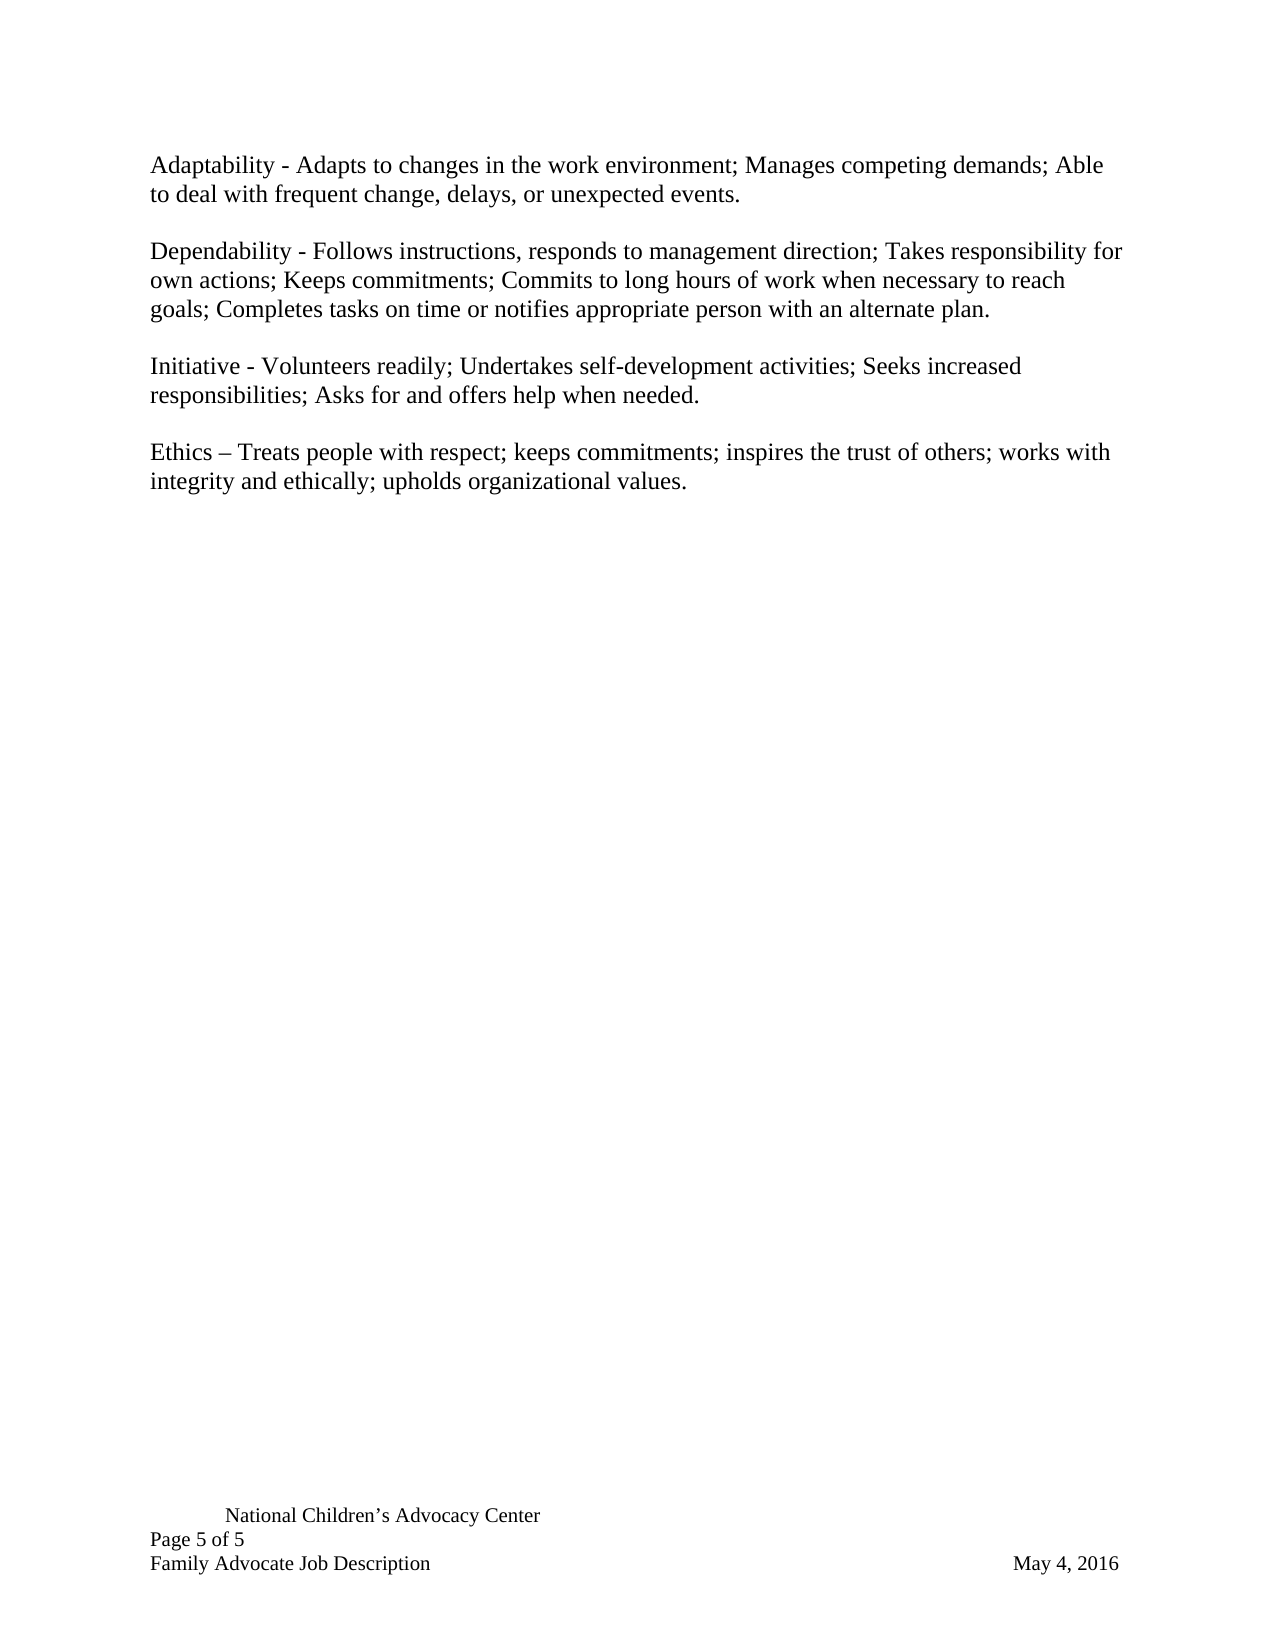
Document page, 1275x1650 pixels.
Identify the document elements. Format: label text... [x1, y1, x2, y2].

text Adaptability - Adapts to changes in the work environment; Manages competing demands; Able to deal with frequent change, delays, or unexpected events. [150, 150, 1125, 207]
text Ethics – Treats people with respect; keeps commitments; inspires the trust of others; works with integrity and ethically; upholds organizational values. [150, 437, 1125, 495]
text Dependability - Follows instructions, responds to management direction; Takes responsibility for own actions; Keeps commitments; Commits to long hours of work when necessary to reach goals; Completes tasks on time or notifies appropriate person with an alternate plan. [150, 236, 1125, 322]
text Initiative - Volunteers readily; Undertakes self-development activities; Seeks increased responsibilities; Asks for and offers help when needed. [150, 351, 1125, 409]
